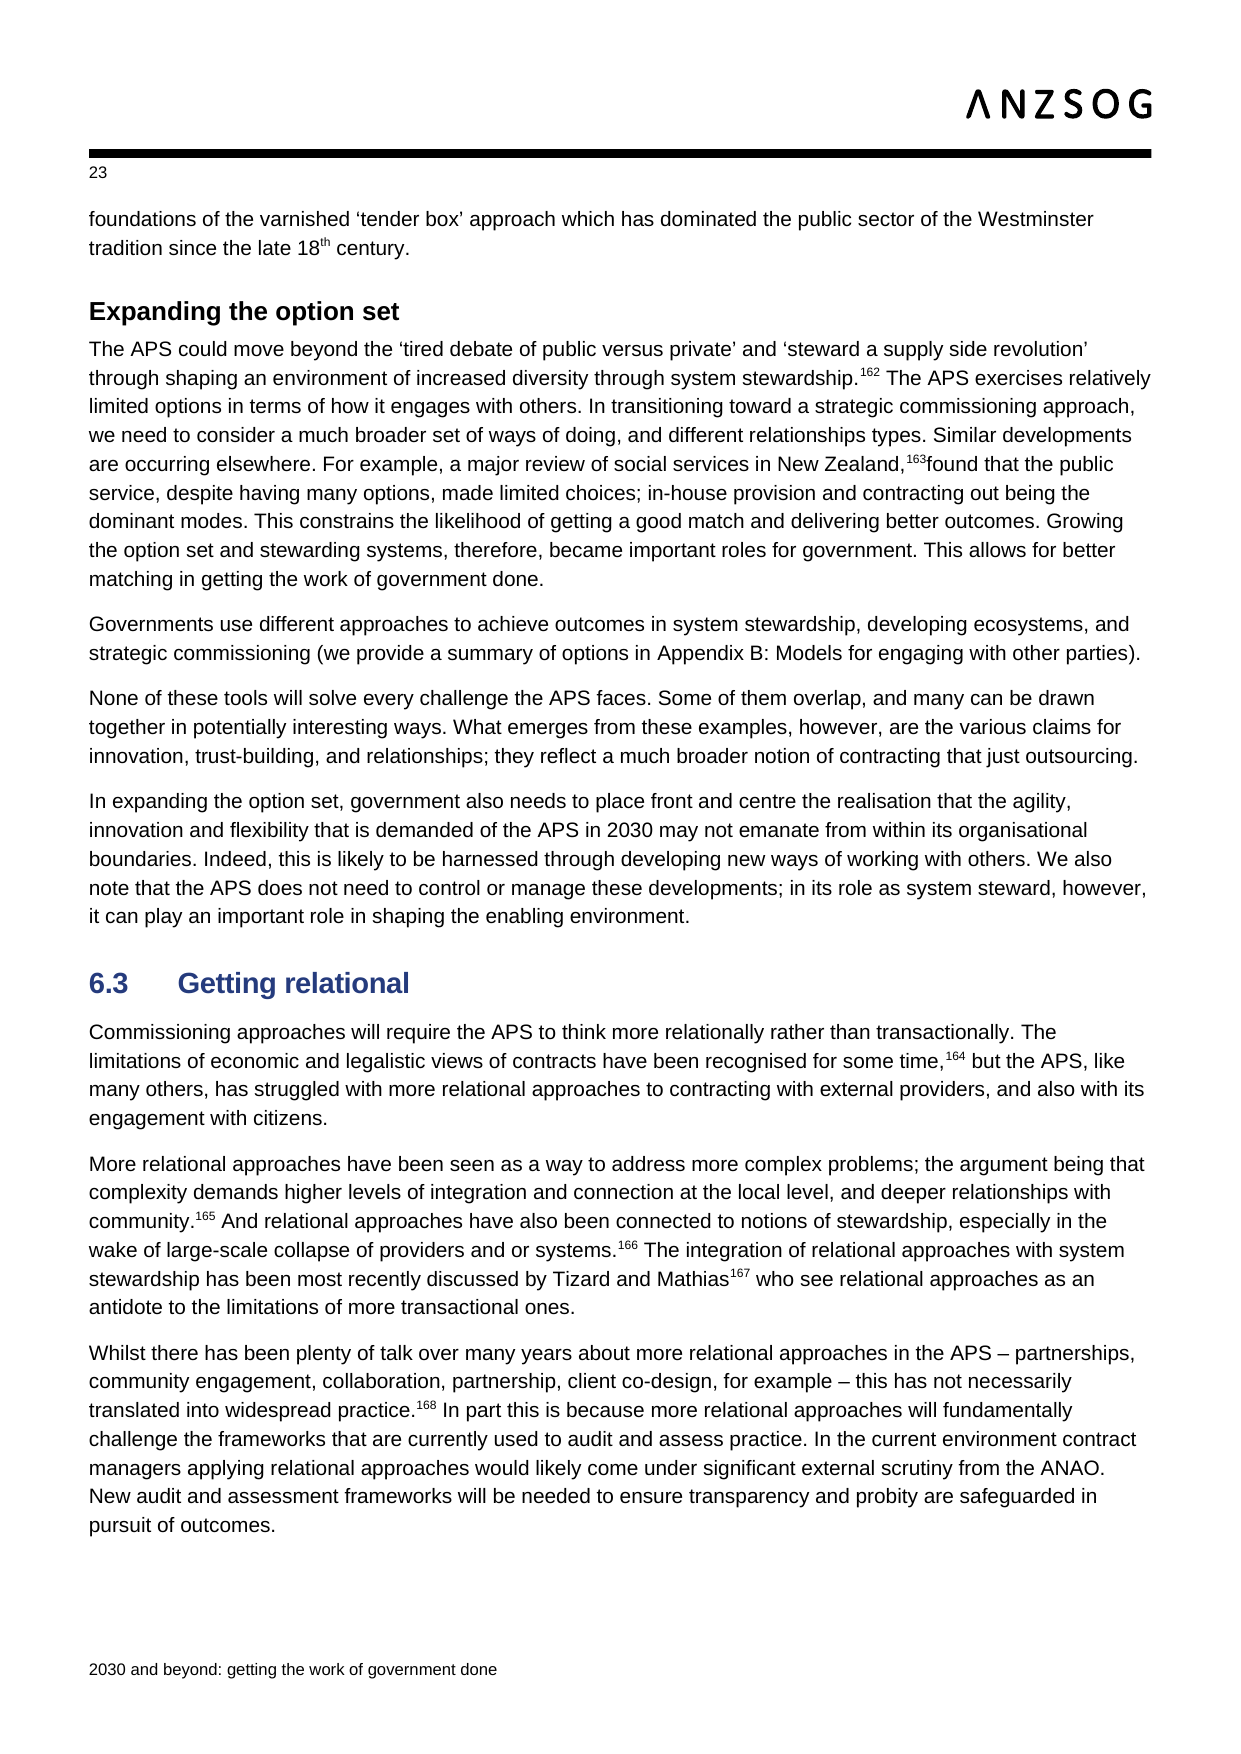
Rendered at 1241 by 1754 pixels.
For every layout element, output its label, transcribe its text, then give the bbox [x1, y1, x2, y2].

text Expanding the option set [89, 296, 1152, 325]
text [89, 207, 1152, 259]
text The APS could move beyond the ‘tired debate of public versus private’ and ‘steward a supply side revolution’ through shaping an environment of increased diversity through system stewardship. The APS exercises relatively limited options in terms of how it engages with others. In transitioning toward a strategic commissioning approach, we need to consider a much broader set of ways of doing, and different relationships types. Similar developments are occurring elsewhere. For example, a major review of social services in New Zealand,found that the public service, despite having many options, made limited choices; in-house provision and contracting out being the dominant modes. This constrains the likelihood of getting a good match and delivering better outcomes. Growing the option set and stewarding systems, therefore, became important roles for government. This allows for better matching in getting the work of government done. [89, 337, 1152, 591]
text Getting relational [89, 966, 1152, 1000]
text Governments use different approaches to achieve outcomes in system stewardship, developing ecosystems, and strategic commissioning (we provide a summary of options in Appendix B: Models for engaging with other parties). [89, 612, 1152, 665]
text None of these tools will solve every challenge the APS faces. Some of them overlap, and many can be drawn together in potentially interesting ways. What emerges from these examples, however, are the various claims for innovation, trust-building, and relationships; they reflect a much broader notion of contracting that just outsourcing. [89, 686, 1152, 768]
text Whilst there has been plenty of talk over many years about more relational approaches in the APS – partnerships, community engagement, collaboration, partnership, client co-design, for example – this has not necessarily translated into widespread practice. In part this is because more relational approaches will fundamentally challenge the frameworks that are currently used to audit and assess practice. In the current environment contract managers applying relational approaches would likely come under significant external scrutiny from the ANAO. New audit and assessment frameworks will be needed to ensure transparency and probity are safeguarded in pursuit of outcomes. [89, 1341, 1152, 1537]
text In expanding the option set, government also needs to place front and centre the realisation that the agility, innovation and flexibility that is demanded of the APS in 2030 may not emanate from within its organisational boundaries. Indeed, this is likely to be harnessed through developing new ways of working with others. We also note that the APS does not need to control or manage these developments; in its role as system steward, however, it can play an important role in shaping the enabling environment. [89, 789, 1152, 928]
text More relational approaches have been seen as a way to address more complex problems; the argument being that complexity demands higher levels of integration and connection at the local level, and deeper relationships with community. And relational approaches have also been connected to notions of stewardship, especially in the wake of large-scale collapse of providers and or systems. The integration of relational approaches with system stewardship has been most recently discussed by Tizard and Mathias who see relational approaches as an antidote to the limitations of more transactional ones. [89, 1151, 1152, 1319]
text Commissioning approaches will require the APS to think more relationally rather than transactionally. The limitations of economic and legalistic views of contracts have been recognised for some time, but the APS, like many others, has struggled with more relational approaches to contracting with external providers, and also with its engagement with citizens. [89, 1020, 1152, 1130]
